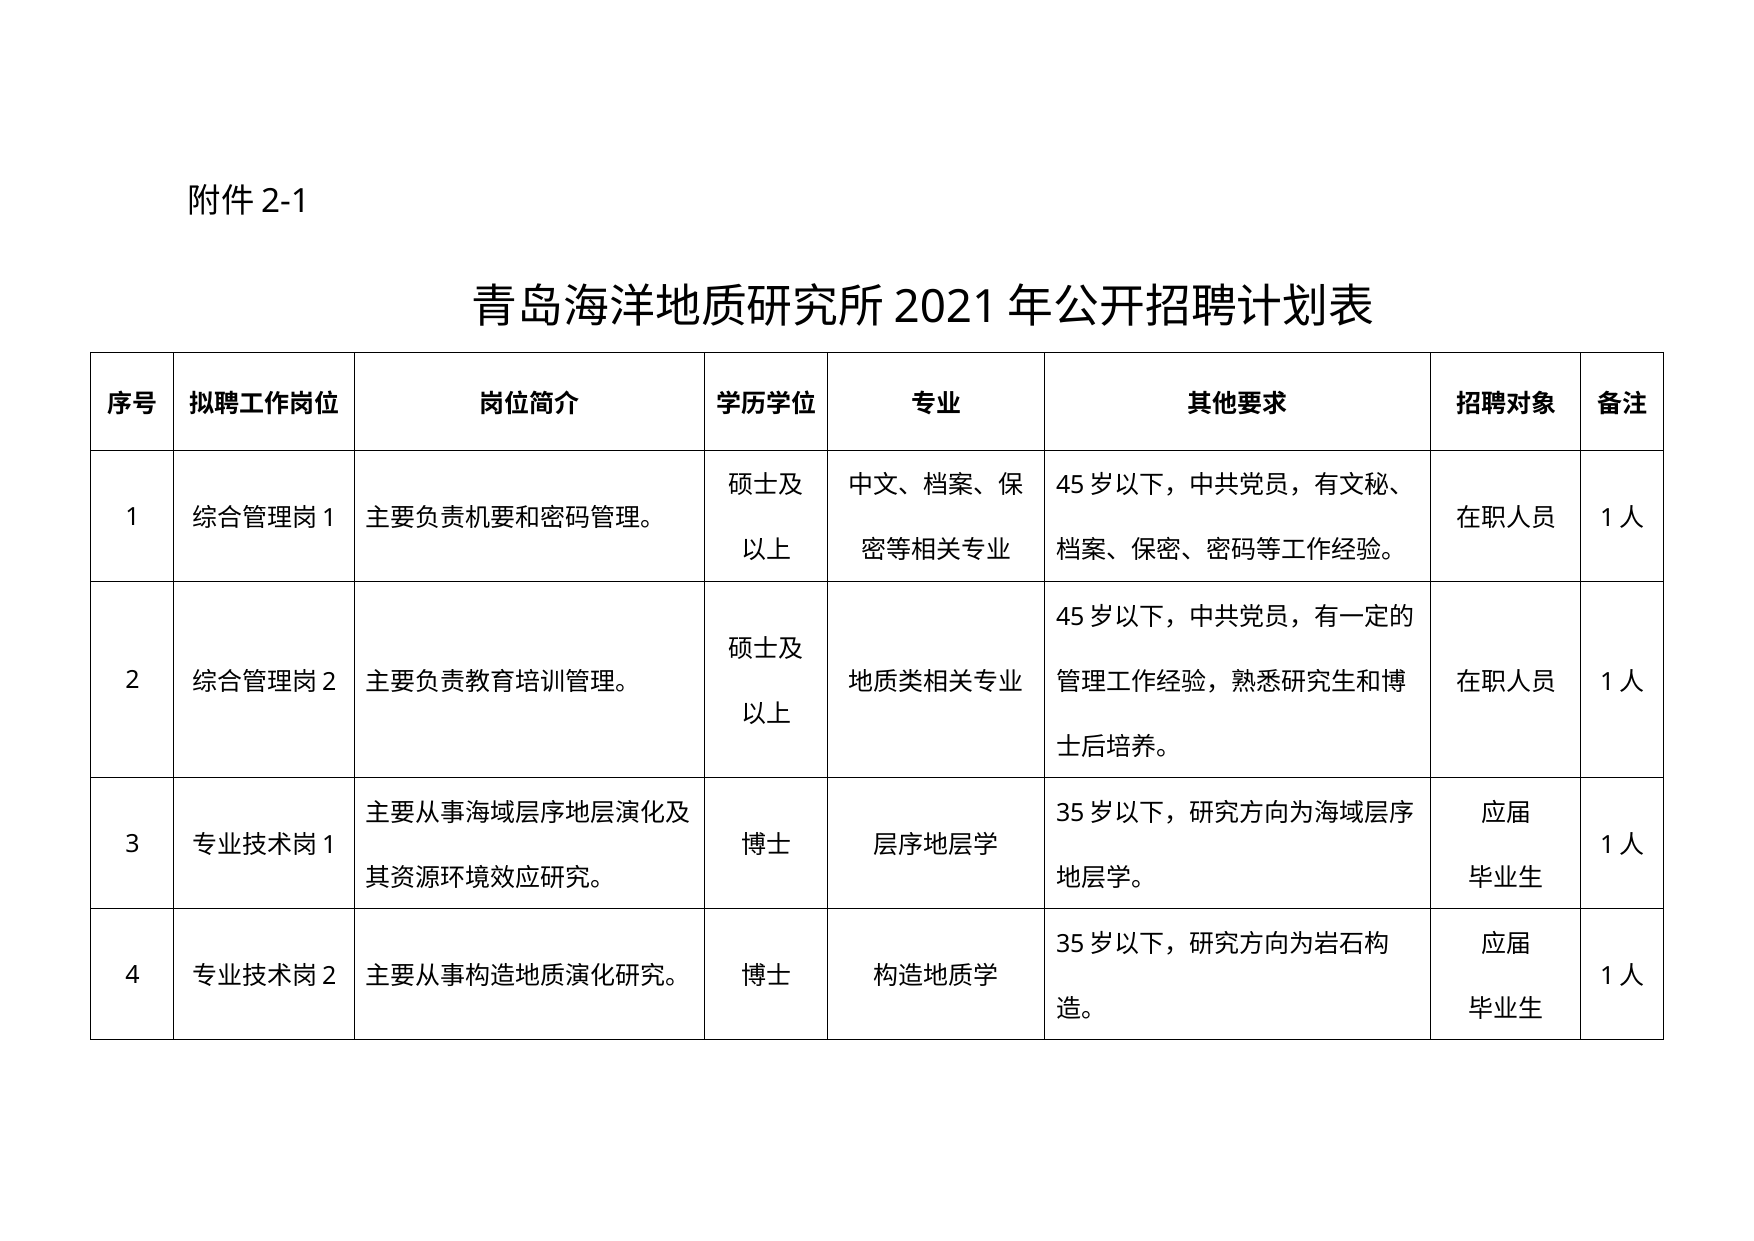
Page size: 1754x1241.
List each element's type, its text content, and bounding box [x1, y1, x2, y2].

table_cell 1 [91, 451, 173, 581]
table_cell 构造地质学 [828, 909, 1044, 1039]
table_cell 应届 毕业生 [1431, 778, 1580, 908]
table_cell 主要负责教育培训管理。 [355, 582, 704, 777]
table_header 招聘对象 [1431, 353, 1580, 449]
table_cell 4 [91, 909, 173, 1039]
table_cell 应届 毕业生 [1431, 909, 1580, 1039]
table_cell 35岁以下，研究方向为海域层序地层学。 [1045, 778, 1430, 908]
table_header 拟聘工作岗位 [174, 353, 354, 449]
text 青岛海洋地质研究所2021年公开招聘计划表 [187, 254, 1566, 352]
table_cell 硕士及 以上 [705, 582, 827, 777]
table_header 其他要求 [1045, 353, 1430, 449]
table_header 专业 [828, 353, 1044, 449]
table_cell 专业技术岗2 [174, 909, 354, 1039]
table_header 序号 [91, 353, 173, 449]
table_cell 1人 [1581, 778, 1663, 908]
table_cell 2 [91, 582, 173, 777]
table_cell 层序地层学 [828, 778, 1044, 908]
table_header 岗位简介 [355, 353, 704, 449]
table_cell 在职人员 [1431, 582, 1580, 777]
table_cell 3 [91, 778, 173, 908]
table_cell 1人 [1581, 909, 1663, 1039]
table_cell 博士 [705, 909, 827, 1039]
table_cell 综合管理岗2 [174, 582, 354, 777]
table_cell 地质类相关专业 [828, 582, 1044, 777]
table_cell 45岁以下，中共党员，有一定的管理工作经验，熟悉研究生和博士后培养。 [1045, 582, 1430, 777]
table_cell 主要从事构造地质演化研究。 [355, 909, 704, 1039]
table_cell 1人 [1581, 582, 1663, 777]
table_cell 1人 [1581, 451, 1663, 581]
table_cell 博士 [705, 778, 827, 908]
table_cell 专业技术岗1 [174, 778, 354, 908]
table_cell 综合管理岗1 [174, 451, 354, 581]
text 附件2-1 [187, 165, 1566, 230]
table_cell 硕士及 以上 [705, 451, 827, 581]
table_header 学历学位 [705, 353, 827, 449]
table_cell 在职人员 [1431, 451, 1580, 581]
table_cell 35岁以下，研究方向为岩石构造。 [1045, 909, 1430, 1039]
table_header 备注 [1581, 353, 1663, 449]
table_cell 45岁以下，中共党员，有文秘、档案、保密、密码等工作经验。 [1045, 451, 1430, 581]
table_cell 主要从事海域层序地层演化及其资源环境效应研究。 [355, 778, 704, 908]
table_cell 中文、档案、保密等相关专业 [828, 451, 1044, 581]
table_cell 主要负责机要和密码管理。 [355, 451, 704, 581]
